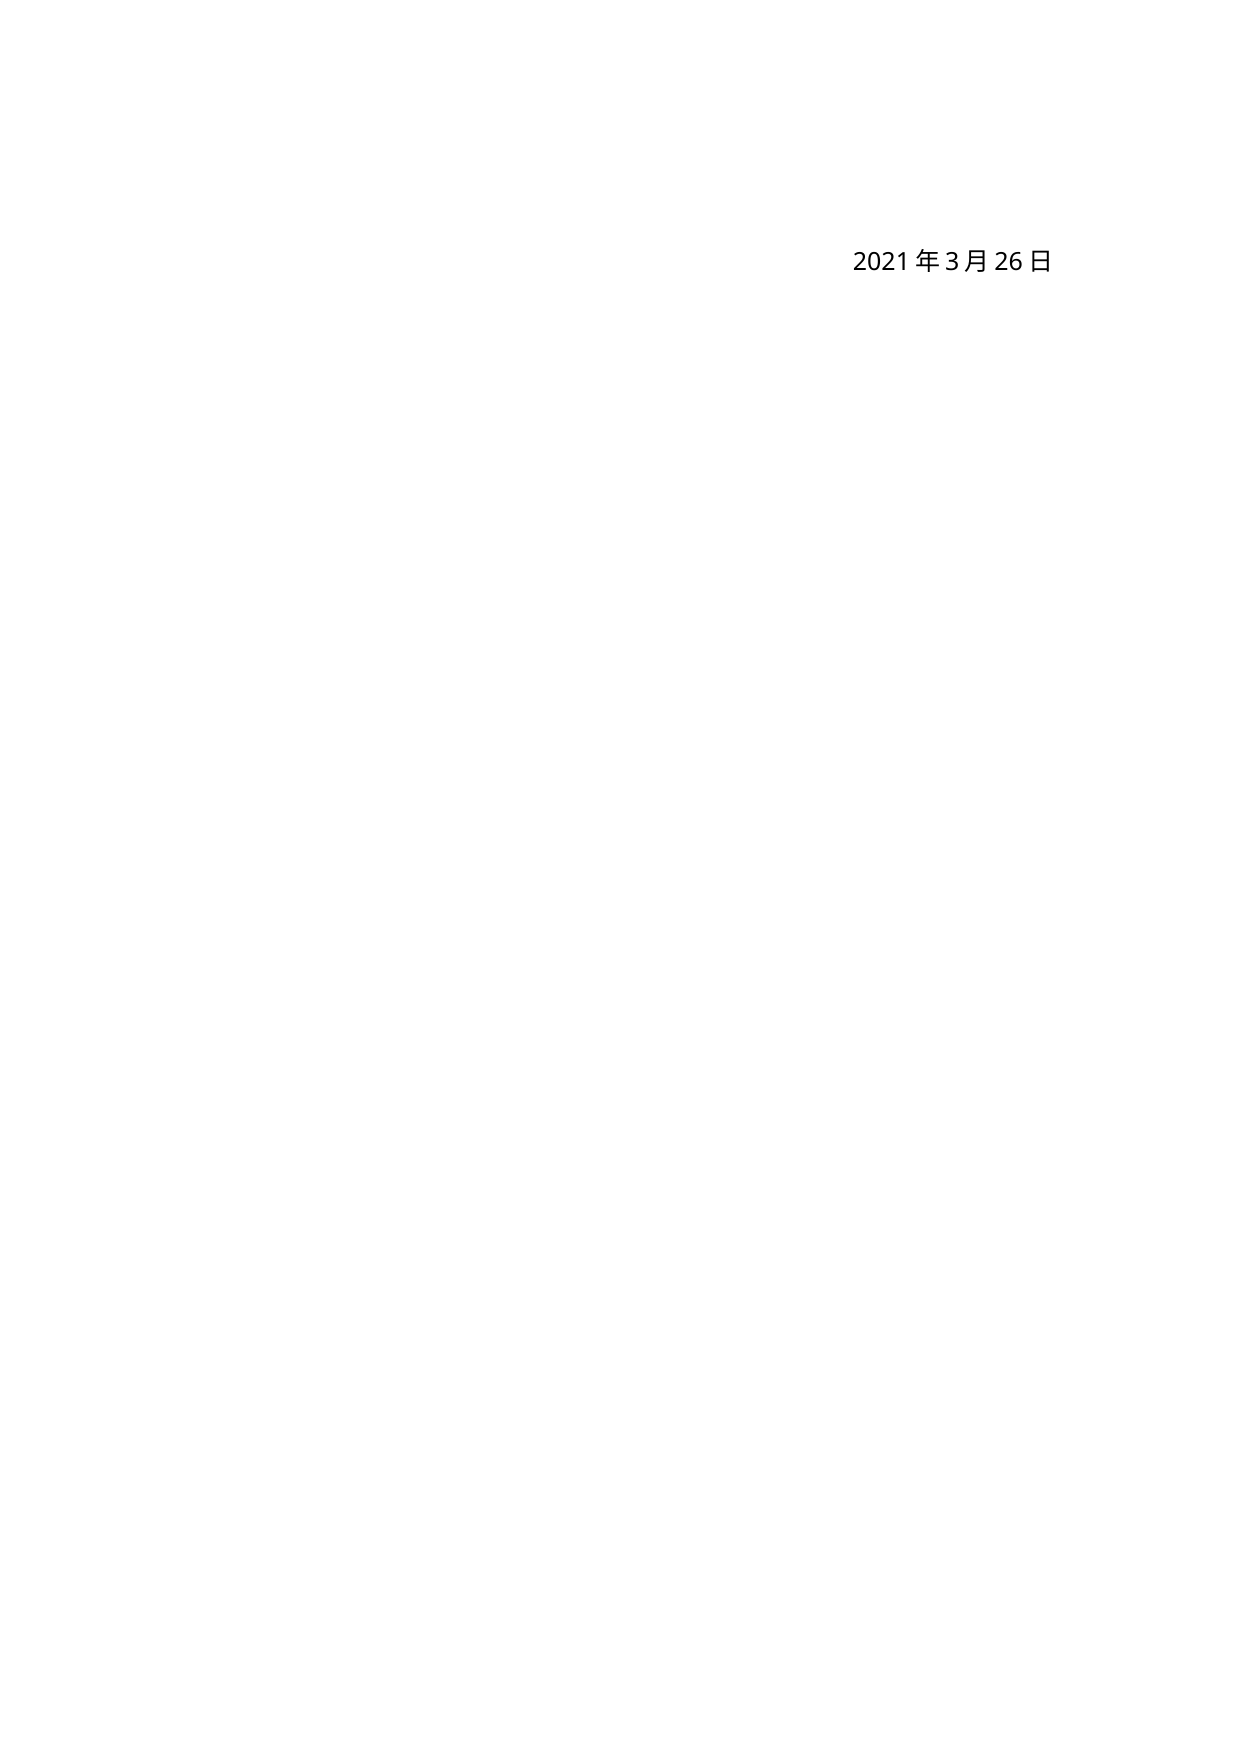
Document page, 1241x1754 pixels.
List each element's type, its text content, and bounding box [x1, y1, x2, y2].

text 2021年3月26日 [187, 227, 1053, 292]
